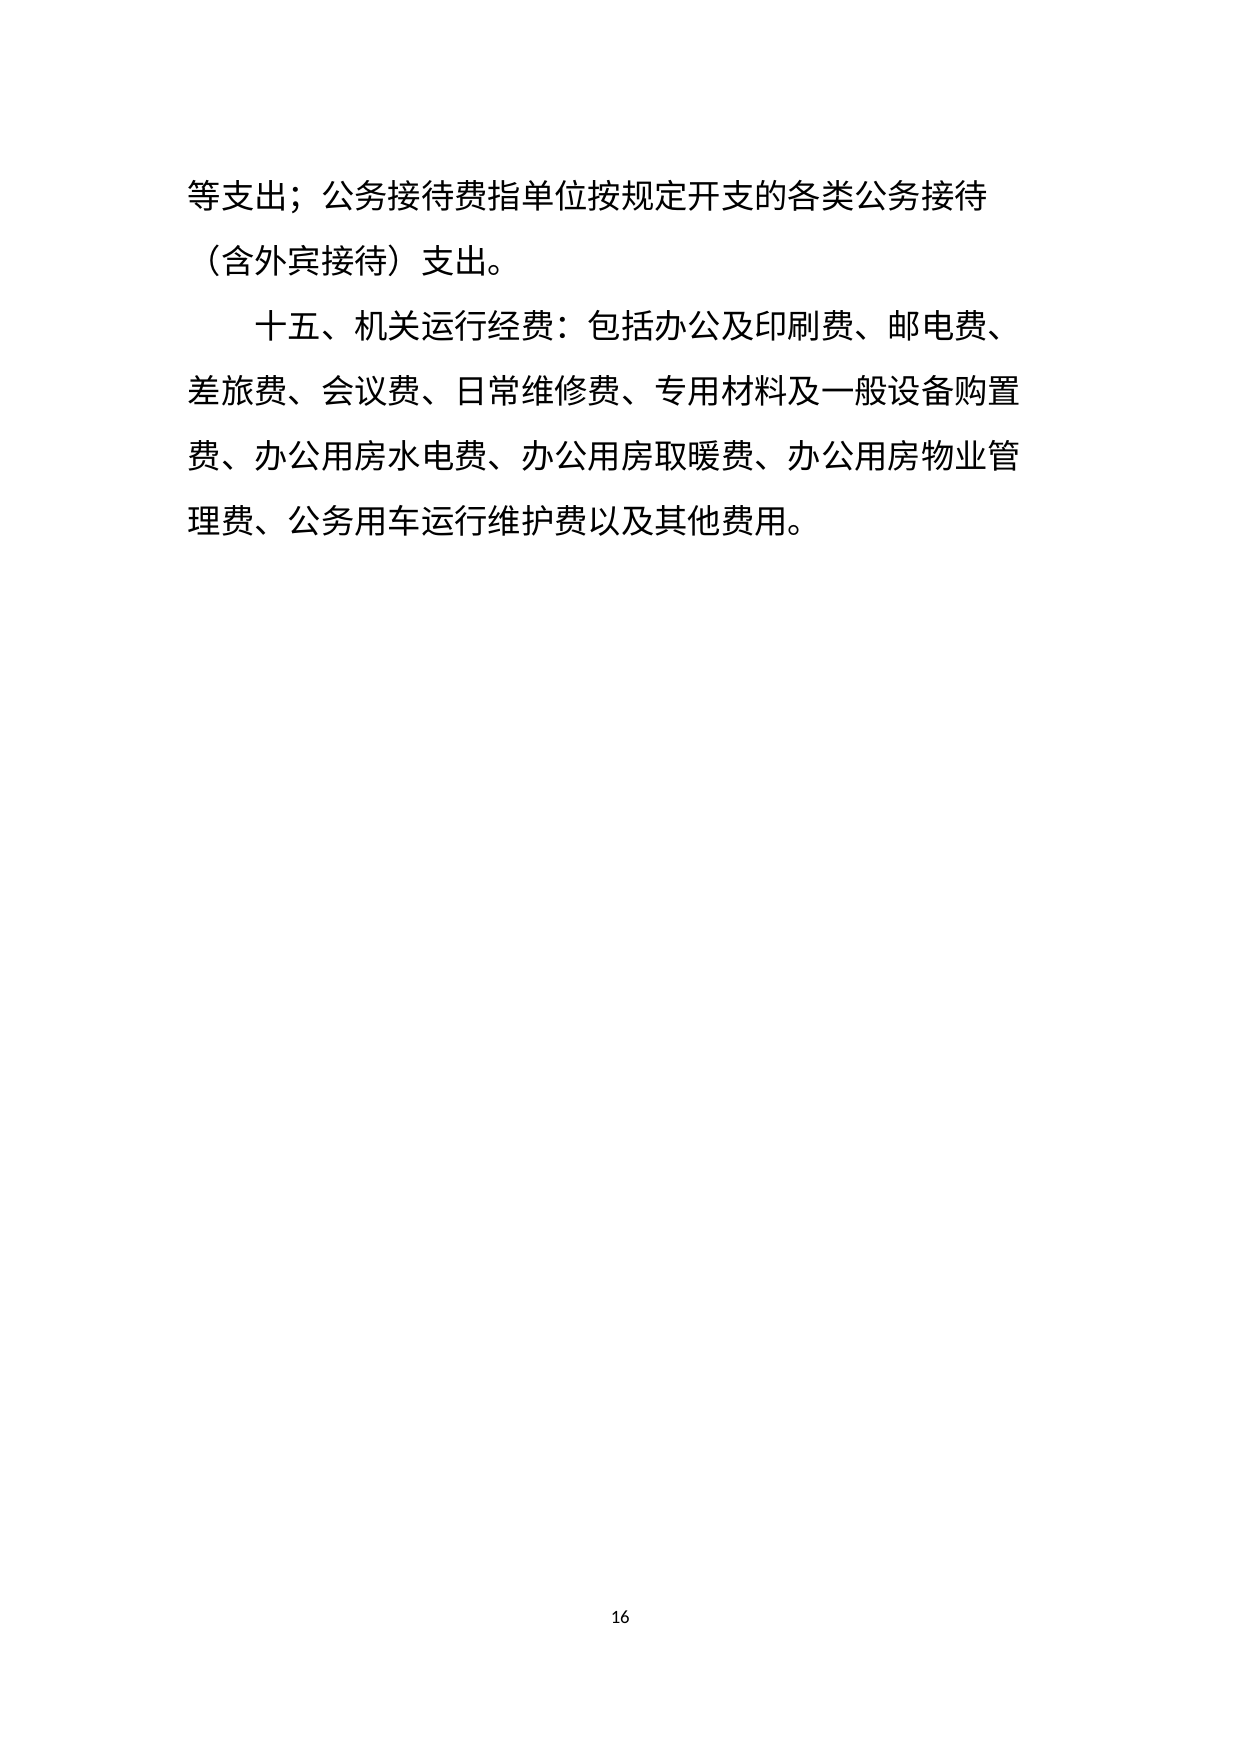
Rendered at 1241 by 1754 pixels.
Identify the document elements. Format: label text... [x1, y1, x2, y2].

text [187, 162, 1053, 292]
text 十五、机关运行经费：包括办公及印刷费、邮电费、差旅费、会议费、日常维修费、专用材料及一般设备购置费、办公用房水电费、办公用房取暖费、办公用房物业管理费、公务用车运行维护费以及其他费用。 [187, 292, 1053, 552]
